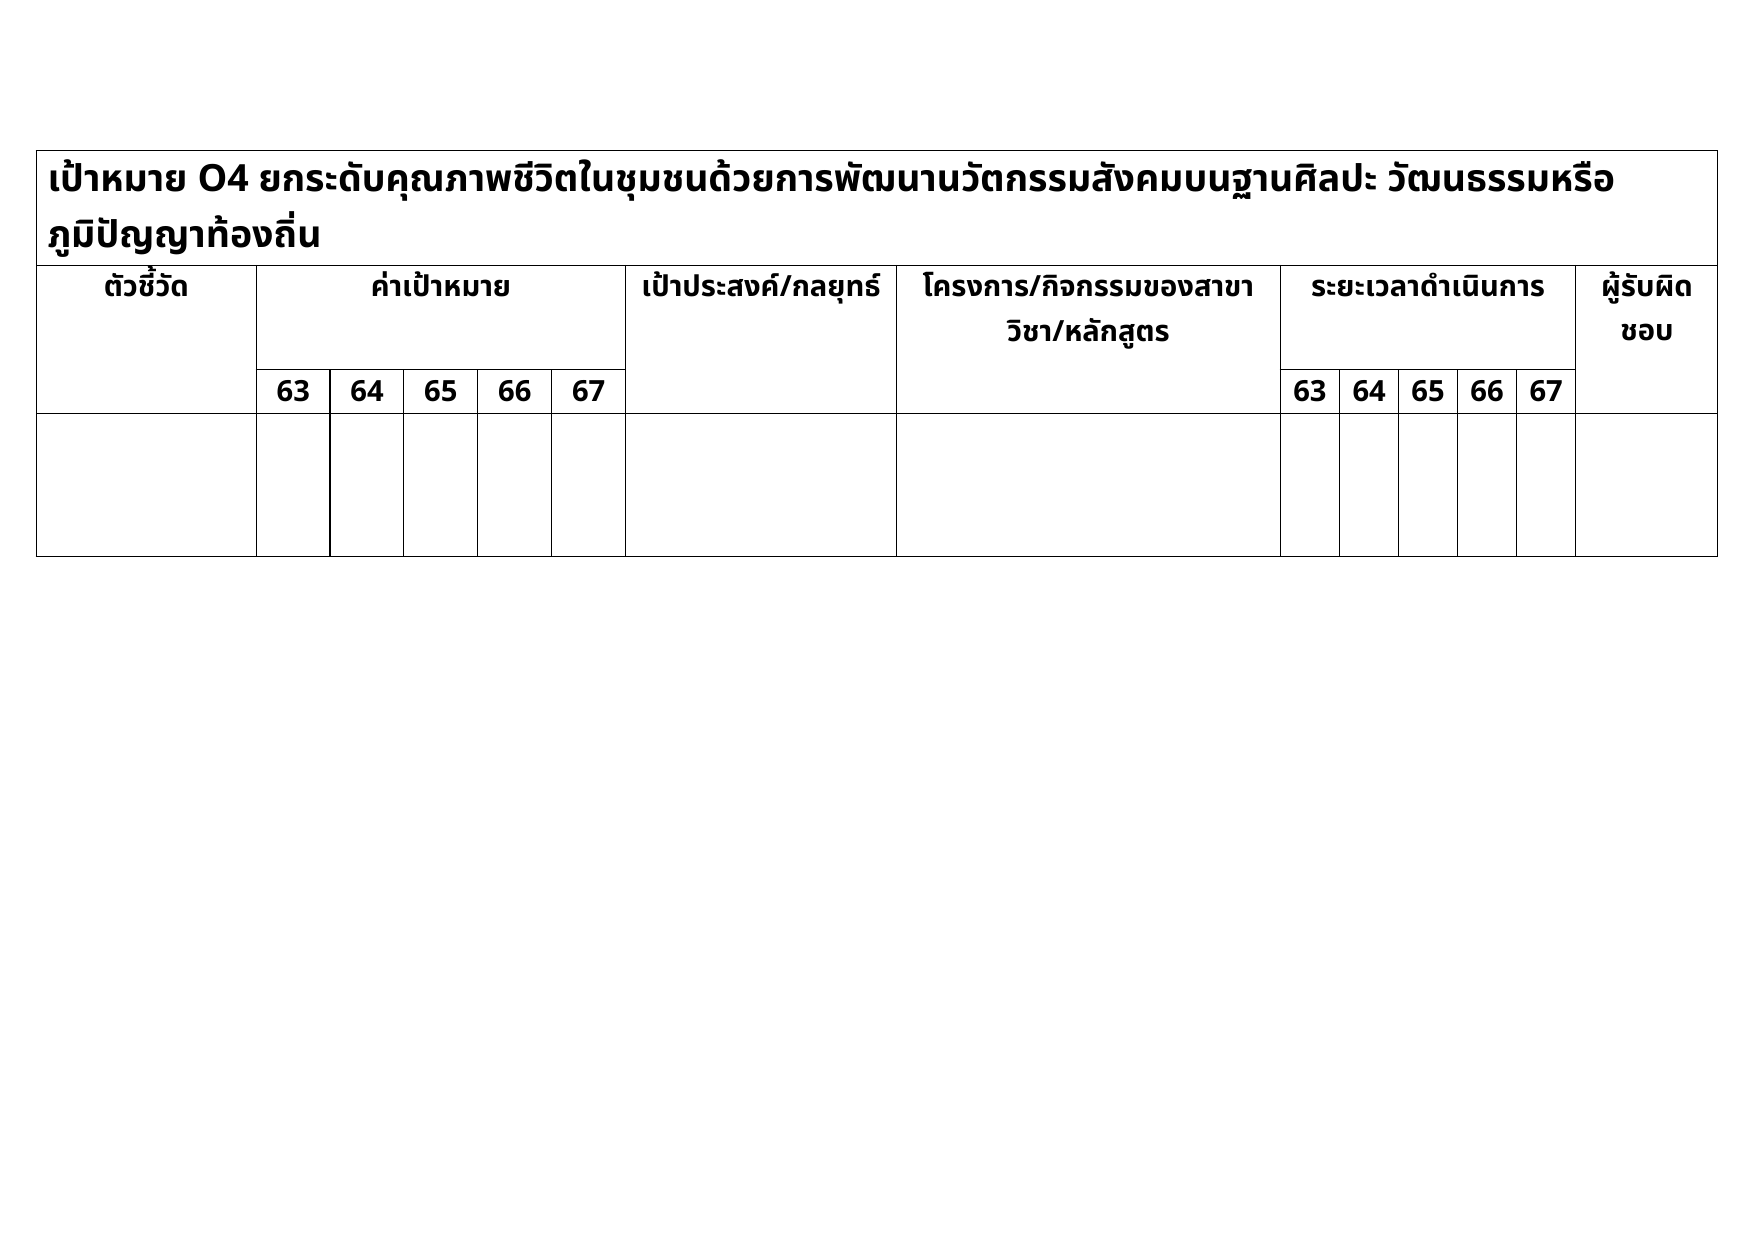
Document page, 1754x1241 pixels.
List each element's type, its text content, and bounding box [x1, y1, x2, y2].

table_cell 67 [552, 370, 625, 413]
table_cell 65 [1399, 370, 1457, 413]
table_cell ระยะเวลาดำเนินการ [1281, 266, 1575, 369]
table_cell ตัวชี้วัด [37, 266, 256, 413]
table_header เป้าหมาย O4 ยกระดับคุณภาพชีวิตในชุมชนด้วยการพัฒนานวัตกรรมสังคมบนฐานศิลปะ วัฒนธรรมหรือภูมิปัญญาท้องถิ่น [37, 151, 1717, 265]
table_cell [897, 414, 1280, 556]
table_cell [331, 414, 403, 556]
table_cell โครงการ/กิจกรรมของสาขาวิชา/หลักสูตร [897, 266, 1280, 413]
table_cell 64 [1340, 370, 1398, 413]
table_cell 67 [1517, 370, 1575, 413]
table_cell [1458, 414, 1516, 556]
table_cell [626, 414, 896, 556]
table_cell [1576, 414, 1717, 556]
table_cell [552, 414, 625, 556]
table_cell [478, 414, 551, 556]
table_cell 65 [404, 370, 477, 413]
table_cell ผู้รับผิดชอบ [1576, 266, 1717, 413]
table_cell 63 [1281, 370, 1339, 413]
table_cell 63 [257, 370, 329, 413]
table_cell [1281, 414, 1339, 556]
table_cell [1340, 414, 1398, 556]
table_cell [1517, 414, 1575, 556]
table_cell 66 [1458, 370, 1516, 413]
table_cell [37, 414, 256, 556]
table_cell 66 [478, 370, 551, 413]
table_cell ค่าเป้าหมาย [257, 266, 625, 369]
table_cell 64 [331, 370, 403, 413]
table_cell [1399, 414, 1457, 556]
table_cell [257, 414, 329, 556]
table_cell [404, 414, 477, 556]
table_cell เป้าประสงค์/กลยุทธ์ [626, 266, 896, 413]
